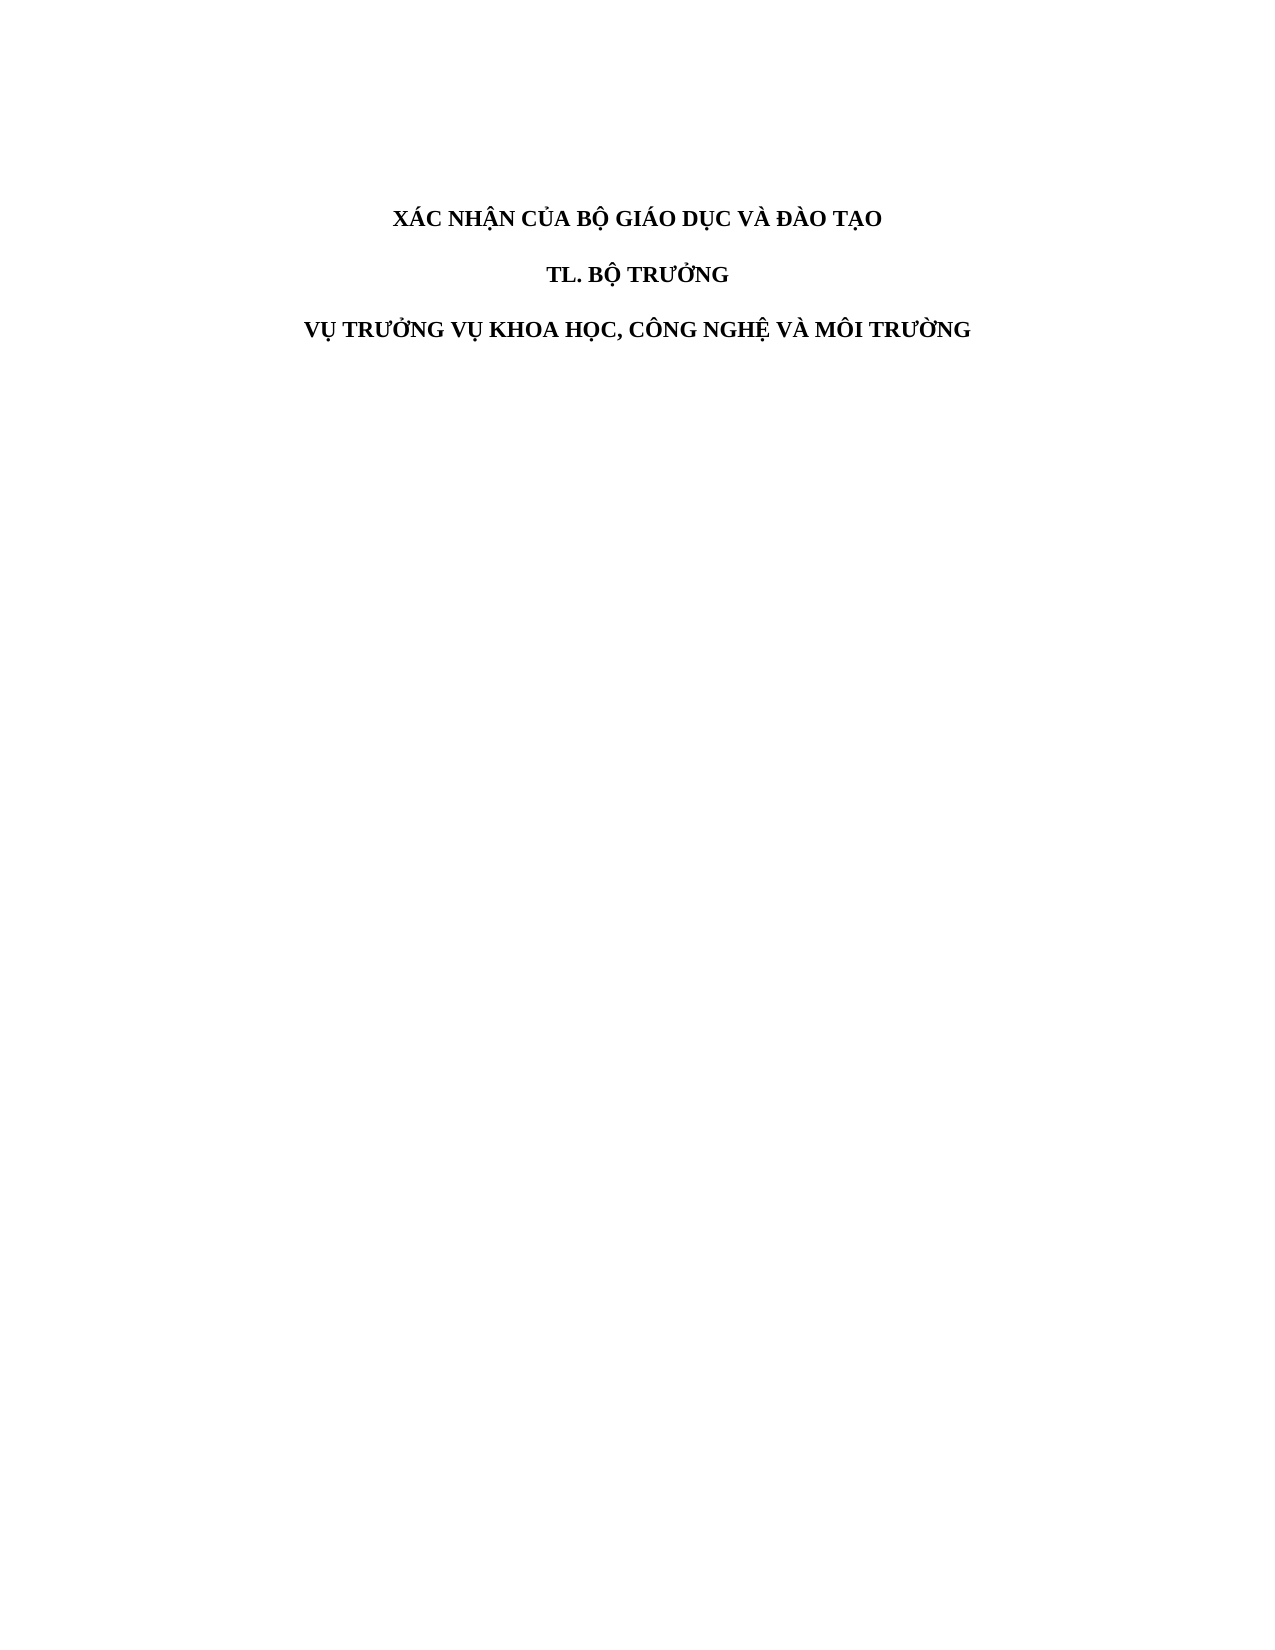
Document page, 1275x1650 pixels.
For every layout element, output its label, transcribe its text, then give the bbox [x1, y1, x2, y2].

text XÁC NHẬN CỦA BỘ GIÁO DỤC VÀ ĐÀO TẠO [150, 206, 1125, 232]
text TL. BỘ TRƯỞNG [150, 261, 1125, 287]
text VỤ TRƯỞNG VỤ KHOA HỌC, CÔNG NGHỆ VÀ MÔI TRƯỜNG [150, 317, 1125, 343]
